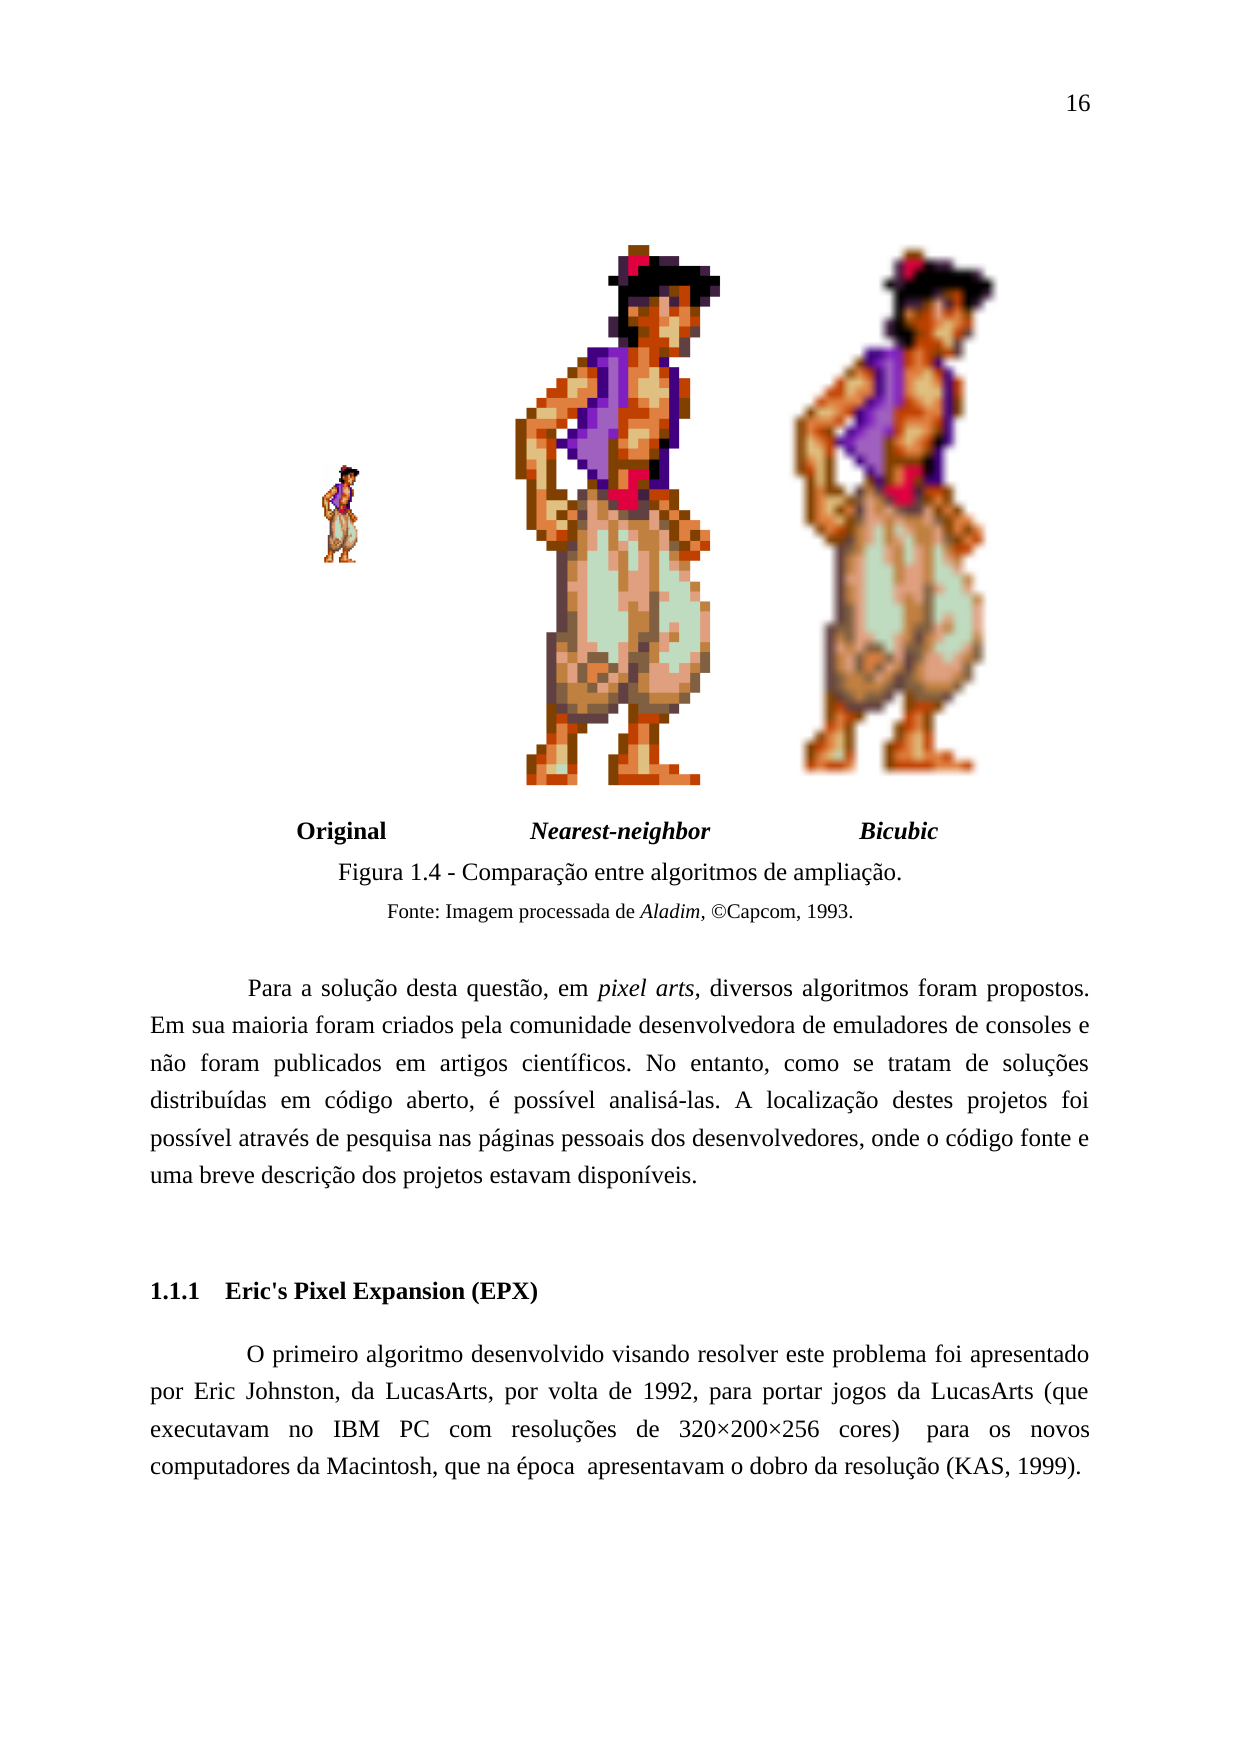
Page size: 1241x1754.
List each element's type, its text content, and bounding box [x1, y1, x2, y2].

table_cell Original [202, 807, 481, 857]
subtitle Eric's Pixel Expansion (EPX) [150, 1276, 1090, 1305]
picture [322, 463, 361, 564]
text Para a solução desta questão, em pixel arts, diversos algoritmos foram propostos. Em sua maioria foram criados pela comunidade desenvolvedora de emuladores de consoles e não foram publicados em artigos científicos. No entanto, como se tratam de soluções distribuídas em código aberto, é possível analisá-las. A localização destes projetos foi possível através de pesquisa nas páginas pessoais dos desenvolvedores, onde o código fonte e uma breve descrição dos projetos estavam disponíveis. [150, 964, 1090, 1189]
table_cell Nearest-neighbor [481, 807, 759, 857]
picture [780, 232, 1017, 795]
table_header [481, 232, 759, 807]
picture [511, 233, 730, 794]
table_header [202, 232, 481, 807]
text Fonte: Imagem processada de Aladim, ©Capcom, 1993. [150, 898, 1090, 923]
table_header [759, 232, 1038, 807]
table_cell Bicubic [759, 807, 1038, 857]
text O primeiro algoritmo desenvolvido visando resolver este problema foi apresentado por Eric Johnston, da LucasArts, por volta de 1992, para portar jogos da LucasArts (que executavam no IBM PC com resoluções de 320×200×256 cores) para os novos computadores da Macintosh, que na época apresentavam o dobro da resolução (KAS, 1999). [150, 1330, 1090, 1480]
